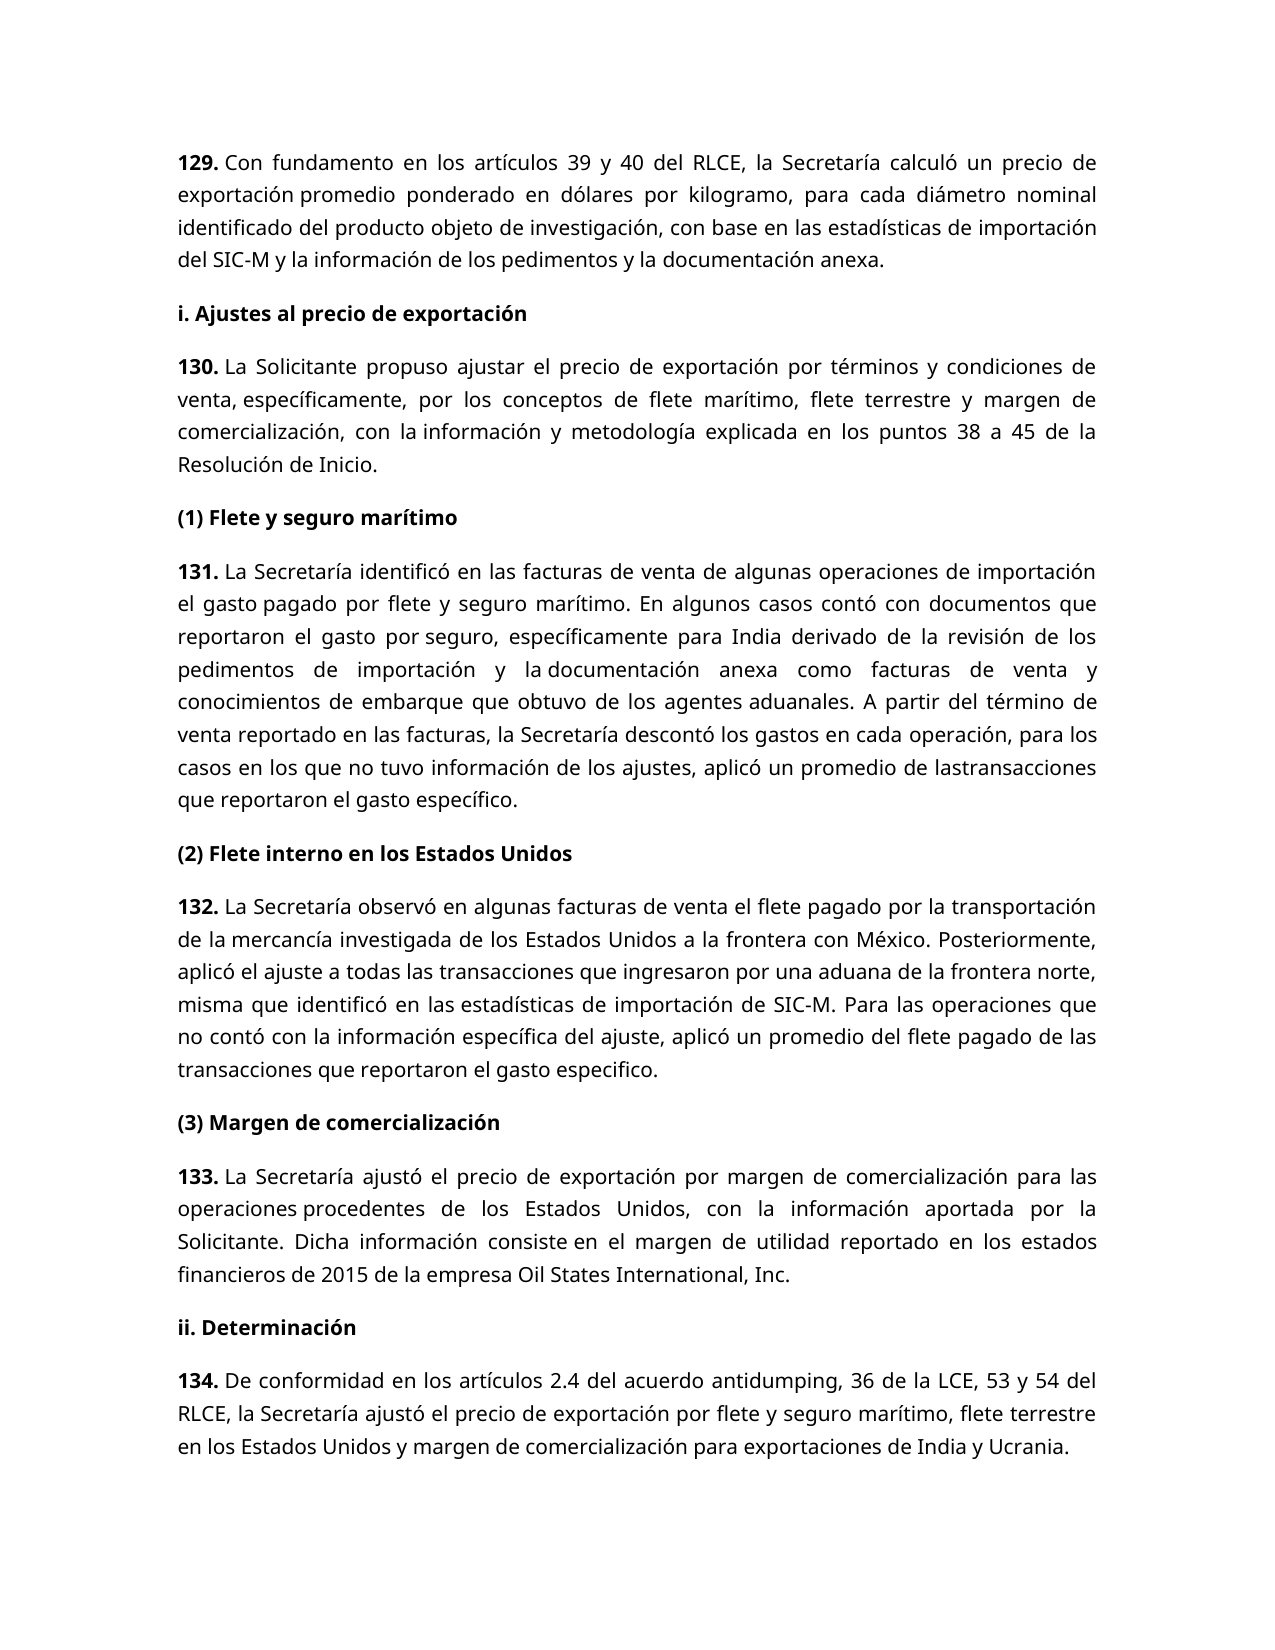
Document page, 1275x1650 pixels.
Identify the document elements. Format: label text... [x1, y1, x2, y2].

text 130. La Solicitante propuso ajustar el precio de exportación por términos y condiciones de venta, específicamente, por los conceptos de flete marítimo, flete terrestre y margen de comercialización, con la información y metodología explicada en los puntos 38 a 45 de la Resolución de Inicio. [177, 352, 1098, 478]
text 131. La Secretaría identificó en las facturas de venta de algunas operaciones de importación el gasto pagado por flete y seguro marítimo. En algunos casos contó con documentos que reportaron el gasto por seguro, específicamente para India derivado de la revisión de los pedimentos de importación y la documentación anexa como facturas de venta y conocimientos de embarque que obtuvo de los agentes aduanales. A partir del término de venta reportado en las facturas, la Secretaría descontó los gastos en cada operación, para los casos en los que no tuvo información de los ajustes, aplicó un promedio de lastransacciones que reportaron el gasto específico. [177, 557, 1098, 814]
text (2) Flete interno en los Estados Unidos [177, 839, 1098, 867]
text i. Ajustes al precio de exportación [177, 299, 1098, 327]
text (1) Flete y seguro marítimo [177, 503, 1098, 532]
text 133. La Secretaría ajustó el precio de exportación por margen de comercialización para las operaciones procedentes de los Estados Unidos, con la información aportada por la Solicitante. Dicha información consiste en el margen de utilidad reportado en los estados financieros de 2015 de la empresa Oil States International, Inc. [177, 1162, 1098, 1288]
text 132. La Secretaría observó en algunas facturas de venta el flete pagado por la transportación de la mercancía investigada de los Estados Unidos a la frontera con México. Posteriormente, aplicó el ajuste a todas las transacciones que ingresaron por una aduana de la frontera norte, misma que identificó en las estadísticas de importación de SIC-M. Para las operaciones que no contó con la información específica del ajuste, aplicó un promedio del flete pagado de las transacciones que reportaron el gasto especifico. [177, 892, 1098, 1083]
text 134. De conformidad en los artículos 2.4 del acuerdo antidumping, 36 de la LCE, 53 y 54 del RLCE, la Secretaría ajustó el precio de exportación por flete y seguro marítimo, flete terrestre en los Estados Unidos y margen de comercialización para exportaciones de India y Ucrania. [177, 1367, 1098, 1460]
text ii. Determinación [177, 1313, 1098, 1342]
text (3) Margen de comercialización [177, 1108, 1098, 1137]
text 129. Con fundamento en los artículos 39 y 40 del RLCE, la Secretaría calculó un precio de exportación promedio ponderado en dólares por kilogramo, para cada diámetro nominal identificado del producto objeto de investigación, con base en las estadísticas de importación del SIC-M y la información de los pedimentos y la documentación anexa. [177, 148, 1098, 274]
